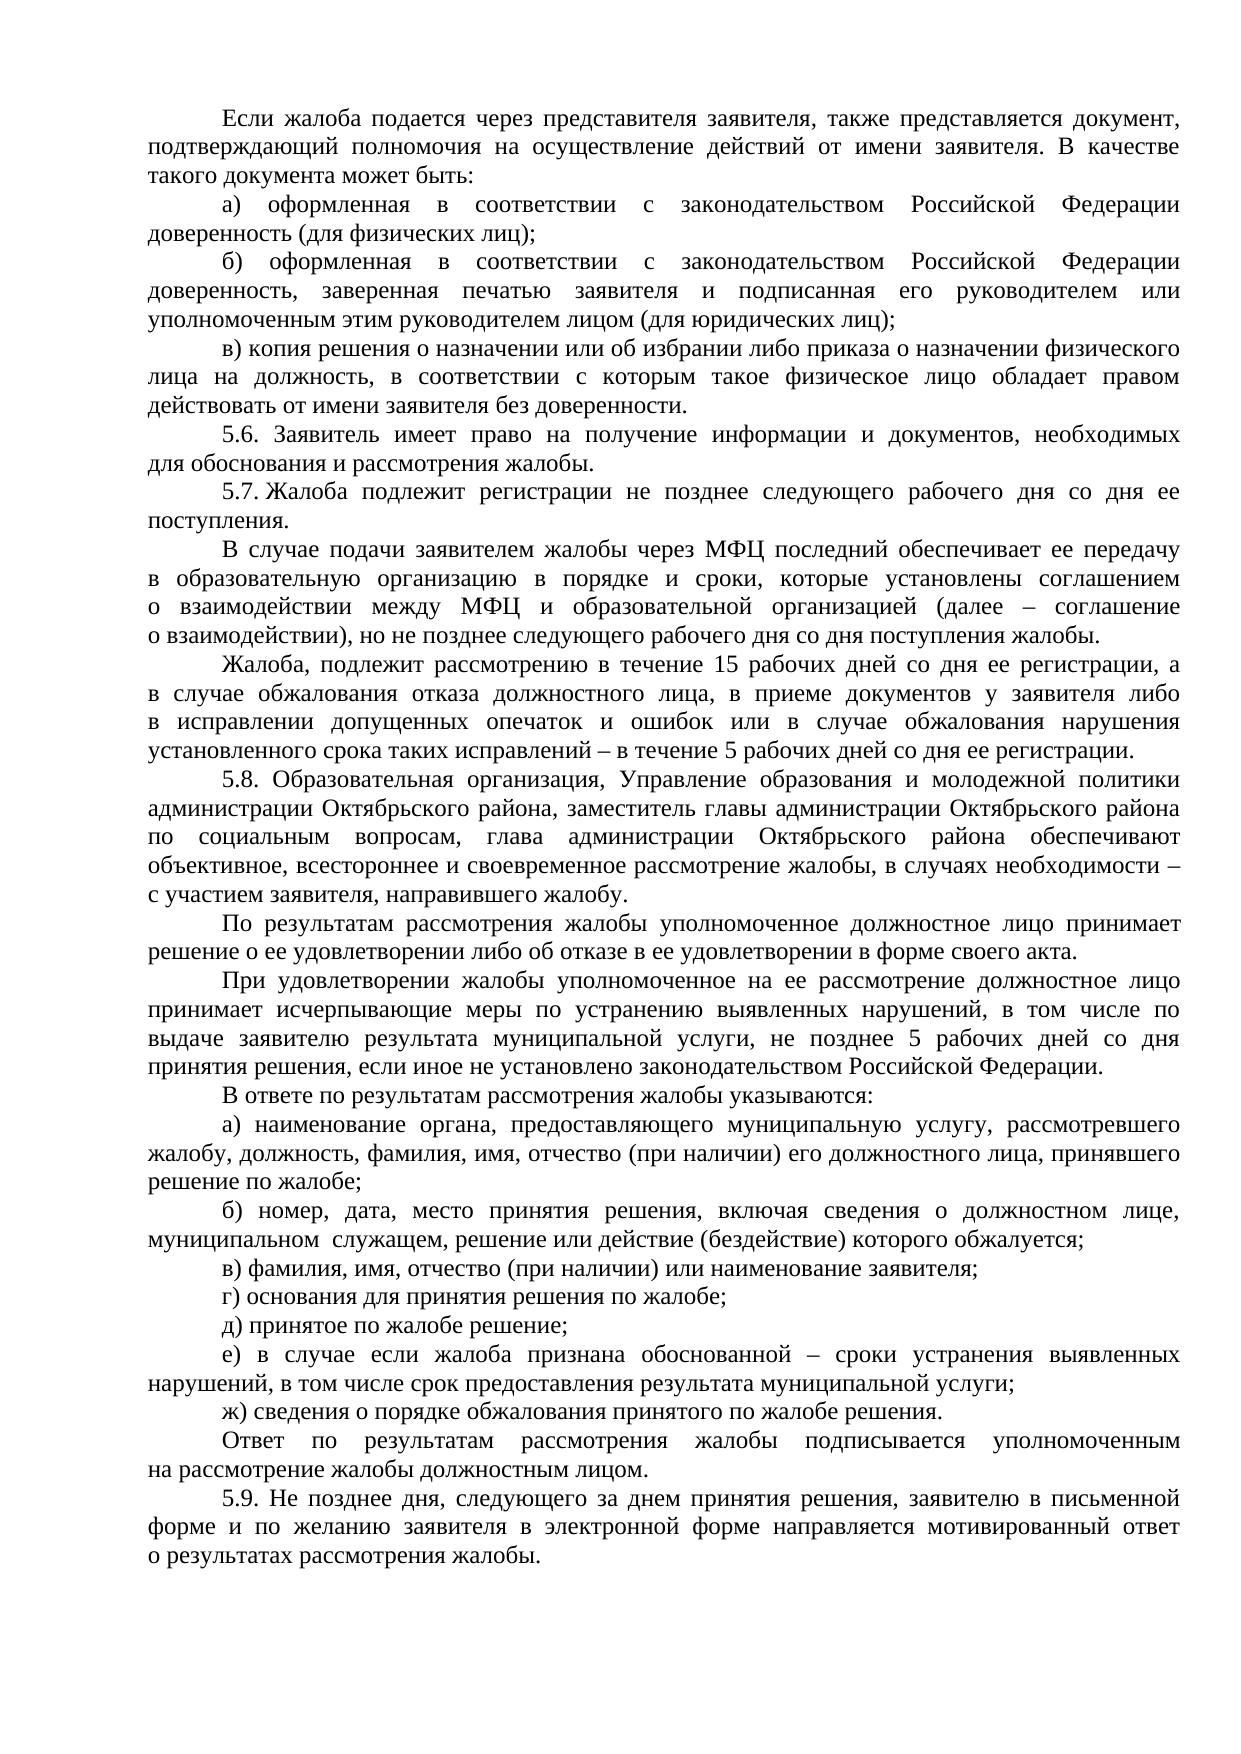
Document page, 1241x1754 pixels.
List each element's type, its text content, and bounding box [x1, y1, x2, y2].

text г) основания для принятия решения по жалобе; [148, 1281, 1181, 1310]
text е) в случае если жалоба признана обоснованной – сроки устранения выявленных нарушений, в том числе срок предоставления результата муниципальной услуги; [148, 1339, 1181, 1396]
text 5.6. Заявитель имеет право на получение информации и документов, необходимых для обоснования и рассмотрения жалобы. [148, 419, 1181, 476]
text а) наименование органа, предоставляющего муниципальную услугу, рассмотревшего жалобу, должность, фамилия, имя, отчество (при наличии) его должностного лица, принявшего решение по жалобе; [148, 1109, 1181, 1195]
text Если жалоба подается через представителя заявителя, также представляется документ, подтверждающий полномочия на осуществление действий от имени заявителя. В качестве такого документа может быть: [148, 103, 1181, 189]
text 5.9. Не позднее дня, следующего за днем принятия решения, заявителю в письменной форме и по желанию заявителя в электронной форме направляется мотивированный ответ о результатах рассмотрения жалобы. [148, 1483, 1181, 1569]
text б) оформленная в соответствии с законодательством Российской Федерации доверенность, заверенная печатью заявителя и подписанная его руководителем или уполномоченным этим руководителем лицом (для юридических лиц); [148, 246, 1181, 333]
text д) принятое по жалобе решение; [148, 1310, 1181, 1339]
text В ответе по результатам рассмотрения жалобы указываются: [148, 1080, 1181, 1109]
text 5.8. Образовательная организация, Управление образования и молодежной политики администрации Октябрьского района, заместитель главы администрации Октябрьского района по социальным вопросам, глава администрации Октябрьского района обеспечивают объективное, всестороннее и своевременное рассмотрение жалобы, в случаях необходимости – с участием заявителя, направившего жалобу. [148, 764, 1181, 908]
text В случае подачи заявителем жалобы через МФЦ последний обеспечивает ее передачу в образовательную организацию в порядке и сроки, которые установлены соглашением о взаимодействии между МФЦ и образовательной организацией (далее – соглашение о взаимодействии), но не позднее следующего рабочего дня со дня поступления жалобы. [148, 534, 1181, 649]
text а) оформленная в соответствии с законодательством Российской Федерации доверенность (для физических лиц); [148, 189, 1181, 246]
text Ответ по результатам рассмотрения жалобы подписывается уполномоченным на рассмотрение жалобы должностным лицом. [148, 1425, 1181, 1483]
text 5.7. Жалоба подлежит регистрации не позднее следующего рабочего дня со дня ее поступления. [148, 476, 1181, 534]
text в) фамилия, имя, отчество (при наличии) или наименование заявителя; [148, 1253, 1181, 1281]
text в) копия решения о назначении или об избрании либо приказа о назначении физического лица на должность, в соответствии с которым такое физическое лицо обладает правом действовать от имени заявителя без доверенности. [148, 333, 1181, 419]
text По результатам рассмотрения жалобы уполномоченное должностное лицо принимает решение о ее удовлетворении либо об отказе в ее удовлетворении в форме своего акта. [148, 908, 1181, 965]
text ж) сведения о порядке обжалования принятого по жалобе решения. [148, 1396, 1181, 1425]
text Жалоба, подлежит рассмотрению в течение 15 рабочих дней со дня ее регистрации, а в случае обжалования отказа должностного лица, в приеме документов у заявителя либо в исправлении допущенных опечаток и ошибок или в случае обжалования нарушения установленного срока таких исправлений – в течение 5 рабочих дней со дня ее регистрации. [148, 649, 1181, 764]
text При удовлетворении жалобы уполномоченное на ее рассмотрение должностное лицо принимает исчерпывающие меры по устранению выявленных нарушений, в том числе по выдаче заявителю результата муниципальной услуги, не позднее 5 рабочих дней со дня принятия решения, если иное не установлено законодательством Российской Федерации. [148, 965, 1181, 1080]
text б) номер, дата, место принятия решения, включая сведения о должностном лице, муниципальном служащем, решение или действие (бездействие) которого обжалуется; [148, 1195, 1181, 1253]
